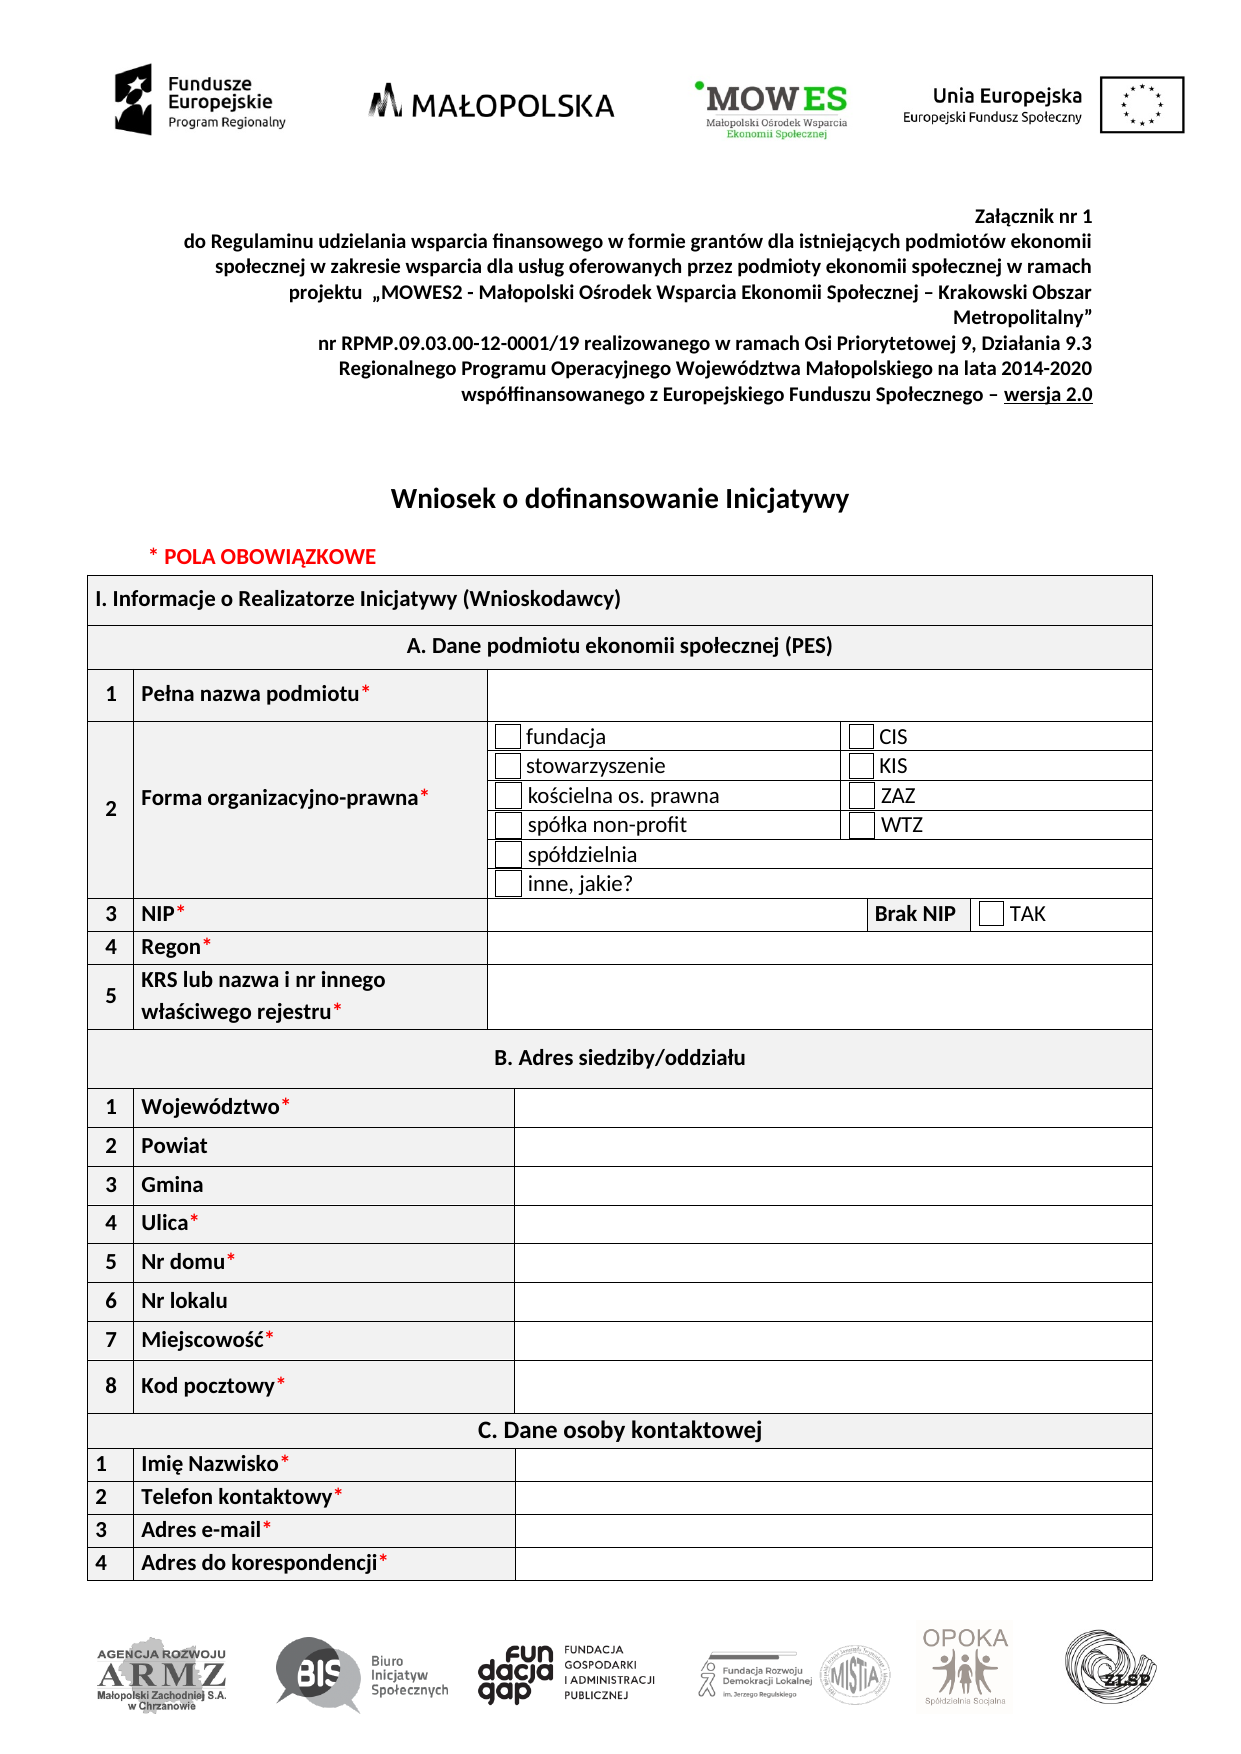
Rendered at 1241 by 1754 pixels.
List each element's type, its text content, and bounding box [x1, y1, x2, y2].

table_cell Ulica* [134, 1206, 514, 1243]
table_cell Nr lokalu [134, 1283, 514, 1321]
table_cell [488, 932, 1152, 964]
table_cell [515, 1283, 1152, 1321]
table_cell kościelna os. prawna [488, 781, 840, 809]
table_cell [516, 1449, 1152, 1481]
table_cell [488, 899, 867, 931]
table_cell fundacja [488, 722, 840, 750]
picture [916, 1620, 1013, 1714]
table_cell 4 [88, 1206, 133, 1243]
text Wniosek o dofinansowanie Inicjatywy [148, 481, 1093, 516]
table_cell C. Dane osoby kontaktowej [88, 1414, 1152, 1448]
table_cell 1 [88, 1089, 133, 1127]
table_header I. Informacje o Realizatorze Inicjatywy (Wnioskodawcy) [88, 576, 1152, 625]
table_cell KRS lub nazwa i nr innego właściwego rejestru* [134, 965, 487, 1029]
table_cell Gmina [134, 1167, 514, 1204]
table_cell 3 [88, 1515, 133, 1547]
table_cell 1 [88, 670, 133, 721]
table_cell [515, 1089, 1152, 1127]
picture [1061, 1612, 1157, 1708]
table_cell [515, 1322, 1152, 1359]
table_cell [516, 1515, 1152, 1547]
table_cell Adres e-mail* [134, 1515, 515, 1547]
table_cell Pełna nazwa podmiotu* [134, 670, 487, 721]
text Regionalnego Programu Operacyjnego Województwa Małopolskiego na lata 2014-2020 [148, 355, 1093, 381]
table_cell Brak NIP [868, 899, 970, 931]
text Załącznik nr 1 [148, 203, 1093, 228]
table_cell 5 [88, 965, 133, 1029]
table_cell inne, jakie? [488, 869, 1152, 898]
table_cell 2 [88, 722, 133, 898]
table_cell 2 [88, 1128, 133, 1166]
table_cell Województwo* [134, 1089, 514, 1127]
table_cell spółdzielnia [488, 840, 1152, 868]
table_cell ZAZ [841, 781, 1152, 809]
picture [681, 1634, 896, 1710]
table_cell 4 [88, 932, 133, 964]
table_cell 8 [88, 1361, 133, 1413]
table_cell Powiat [134, 1128, 514, 1166]
table_cell 1 [88, 1449, 133, 1481]
table_cell [488, 670, 1152, 721]
table_cell [488, 965, 1152, 1029]
picture [475, 1637, 660, 1708]
table_cell spółka non-profit [488, 811, 840, 839]
table_cell stowarzyszenie [488, 751, 840, 780]
table_cell 6 [88, 1283, 133, 1321]
table_cell CIS [841, 722, 1152, 750]
table_cell [515, 1128, 1152, 1166]
table_cell A. Dane podmiotu ekonomii społecznej (PES) [88, 626, 1152, 669]
table_cell 7 [88, 1322, 133, 1359]
table_cell 2 [88, 1482, 133, 1514]
table_cell Imię Nazwisko* [134, 1449, 515, 1481]
table_cell 3 [88, 899, 133, 931]
table_cell [515, 1167, 1152, 1204]
table_cell WTZ [841, 811, 1152, 839]
table_cell B. Adres siedziby/oddziału [88, 1030, 1152, 1088]
text do Regulaminu udzielania wsparcia finansowego w formie grantów dla istniejących podmiotów ekonomii społecznej w zakresie wsparcia dla usług oferowanych przez podmioty ekonomii społecznej w ramach projektu „MOWES2 - Małopolski Ośrodek Wsparcia Ekonomii Społecznej – Krakowski Obszar Metropolitalny” [148, 228, 1093, 330]
text * POLA OBOWIĄZKOWE [148, 542, 1093, 570]
table_cell Regon* [134, 932, 487, 964]
table_cell 5 [88, 1244, 133, 1282]
table_cell KIS [841, 751, 1152, 780]
picture [97, 45, 303, 153]
table_cell 4 [88, 1548, 133, 1580]
table_cell Nr domu* [134, 1244, 514, 1282]
table_cell Telefon kontaktowy* [134, 1482, 515, 1514]
picture [276, 1637, 448, 1714]
table_cell Kod pocztowy* [134, 1361, 514, 1413]
text współfinansowanego z Europejskiego Funduszu Społecznego – wersja 2.0 [148, 381, 1093, 406]
table_cell [515, 1206, 1152, 1243]
table_cell Miejscowość* [134, 1322, 514, 1359]
table_cell Adres do korespondencji* [134, 1548, 515, 1580]
picture [97, 1637, 226, 1714]
table_cell Forma organizacyjno-prawna* [134, 722, 487, 898]
table_cell [515, 1361, 1152, 1413]
picture [311, 35, 1203, 169]
table_cell [515, 1244, 1152, 1282]
table_cell TAK [971, 899, 1152, 931]
table_cell [516, 1548, 1152, 1580]
table_cell 3 [88, 1167, 133, 1204]
table_cell [516, 1482, 1152, 1514]
text nr RPMP.09.03.00-12-0001/19 realizowanego w ramach Osi Priorytetowej 9, Działania 9.3 [148, 330, 1093, 355]
table_cell NIP* [134, 899, 487, 931]
